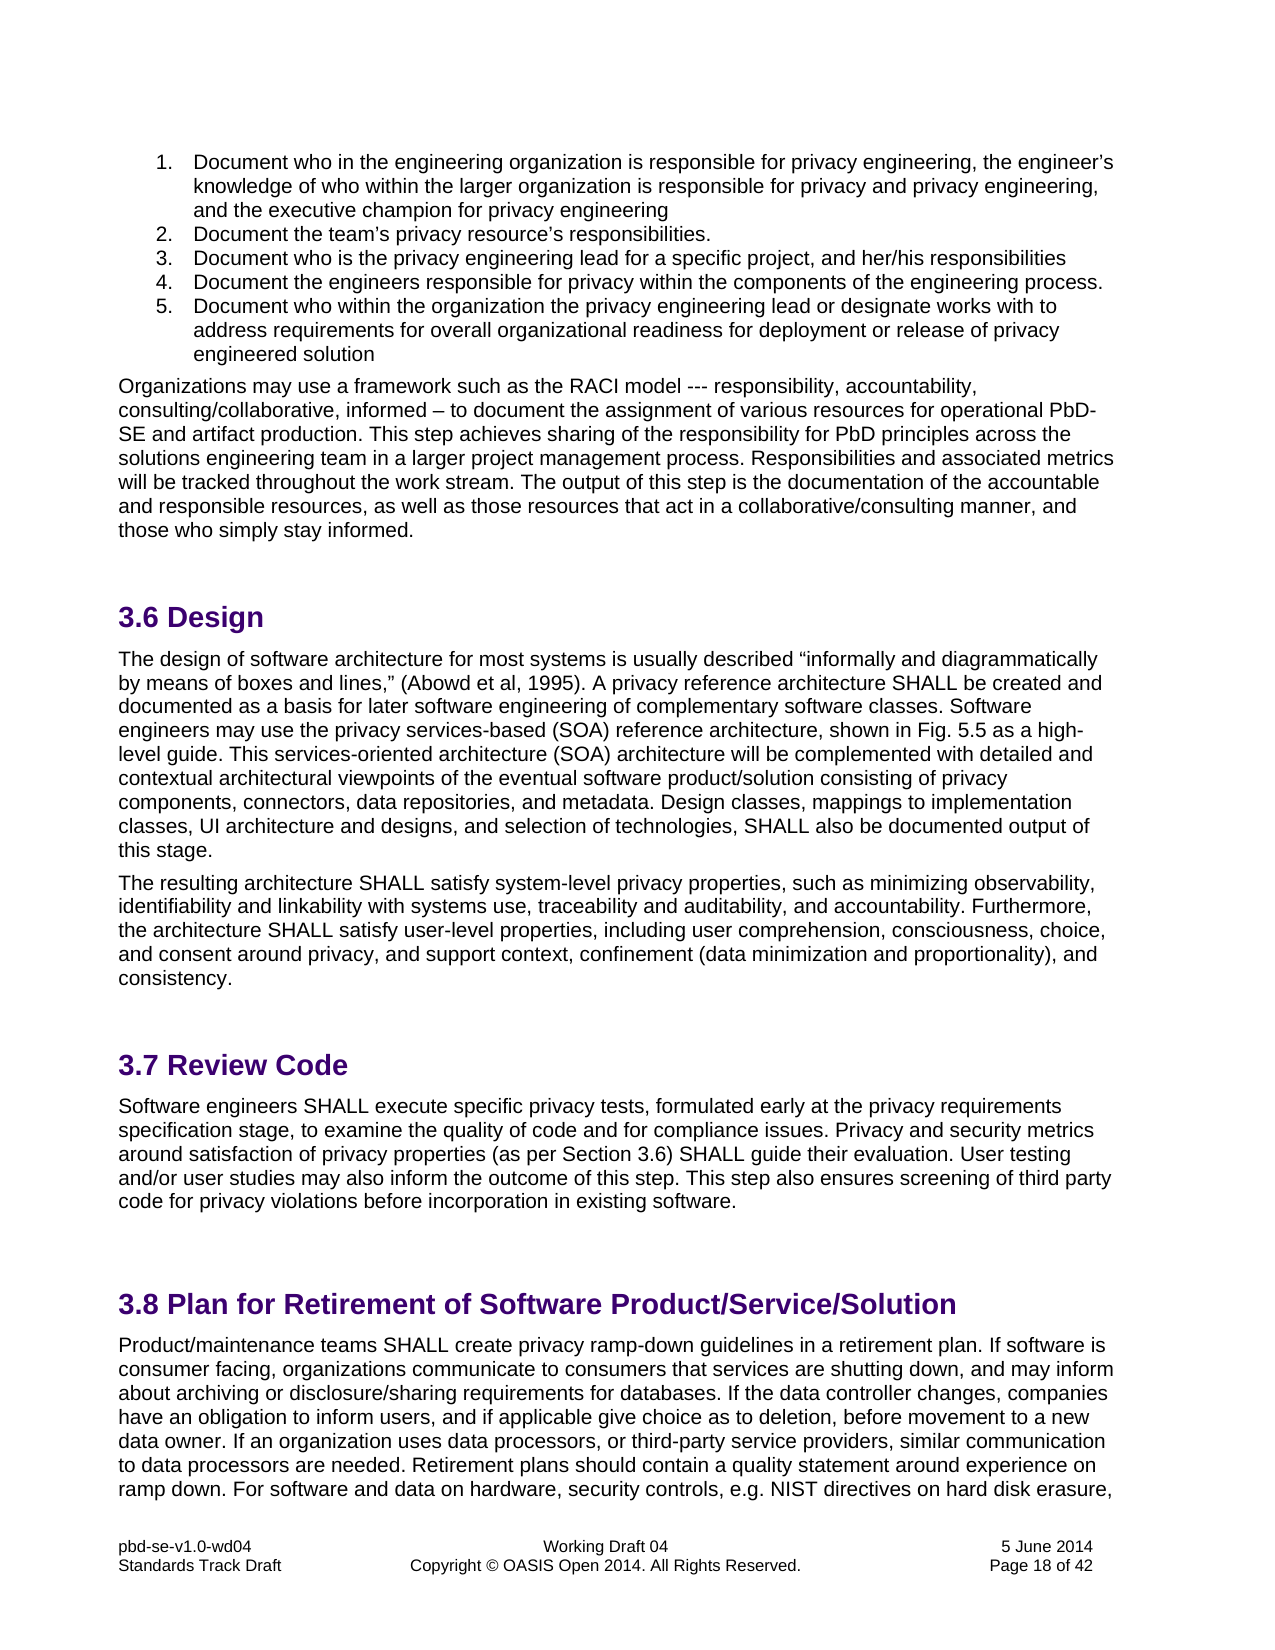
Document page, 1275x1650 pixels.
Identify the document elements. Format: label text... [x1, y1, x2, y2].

list Document who in the engineering organization is responsible for privacy engineering, the engineer’s knowledge of who within the larger organization is responsible for privacy and privacy engineering, and the executive champion for privacy engineering [156, 150, 1125, 222]
text Software engineers SHALL execute specific privacy tests, formulated early at the privacy requirements specification stage, to examine the quality of code and for compliance issues. Privacy and security metrics around satisfaction of privacy properties (as per Section 3.6) SHALL guide their evaluation. User testing and/or user studies may also inform the outcome of this step. This step also ensures screening of third party code for privacy violations before incorporation in existing software. [118, 1093, 1125, 1213]
list Document who is the privacy engineering lead for a specific project, and her/his responsibilities [156, 246, 1125, 270]
text Organizations may use a framework such as the RACI model --- responsibility, accountability, consulting/collaborative, informed – to document the assignment of various resources for operational PbD-SE and artifact production. This step achieves sharing of the responsibility for PbD principles across the solutions engineering team in a larger project management process. Responsibilities and associated metrics will be tracked throughout the work stream. The output of this step is the documentation of the accountable and responsible resources, as well as those resources that act in a collaborative/consulting manner, and those who simply stay informed. [118, 374, 1125, 542]
subtitle Design [118, 600, 1125, 634]
text The design of software architecture for most systems is usually described “informally and diagrammatically by means of boxes and lines,” (Abowd et al, 1995). A privacy reference architecture SHALL be created and documented as a basis for later software engineering of complementary software classes. Software engineers may use the privacy services-based (SOA) reference architecture, shown in Fig. 5.5 as a high-level guide. This services-oriented architecture (SOA) architecture will be complemented with detailed and contextual architectural viewpoints of the eventual software product/solution consisting of privacy components, connectors, data repositories, and metadata. Design classes, mappings to implementation classes, UI architecture and designs, and selection of technologies, SHALL also be documented output of this stage. [118, 646, 1125, 862]
list Document the engineers responsible for privacy within the components of the engineering process. [156, 270, 1125, 294]
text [118, 1333, 1125, 1501]
list Document the team’s privacy resource’s responsibilities. [156, 222, 1125, 246]
subtitle Plan for Retirement of Software Product/Service/Solution [118, 1287, 1125, 1321]
list Document who within the organization the privacy engineering lead or designate works with to address requirements for overall organizational readiness for deployment or release of privacy engineered solution [156, 294, 1125, 366]
text The resulting architecture SHALL satisfy system-level privacy properties, such as minimizing observability, identifiability and linkability with systems use, traceability and auditability, and accountability. Furthermore, the architecture SHALL satisfy user-level properties, including user comprehension, consciousness, choice, and consent around privacy, and support context, confinement (data minimization and proportionality), and consistency. [118, 870, 1125, 990]
subtitle Review Code [118, 1047, 1125, 1081]
